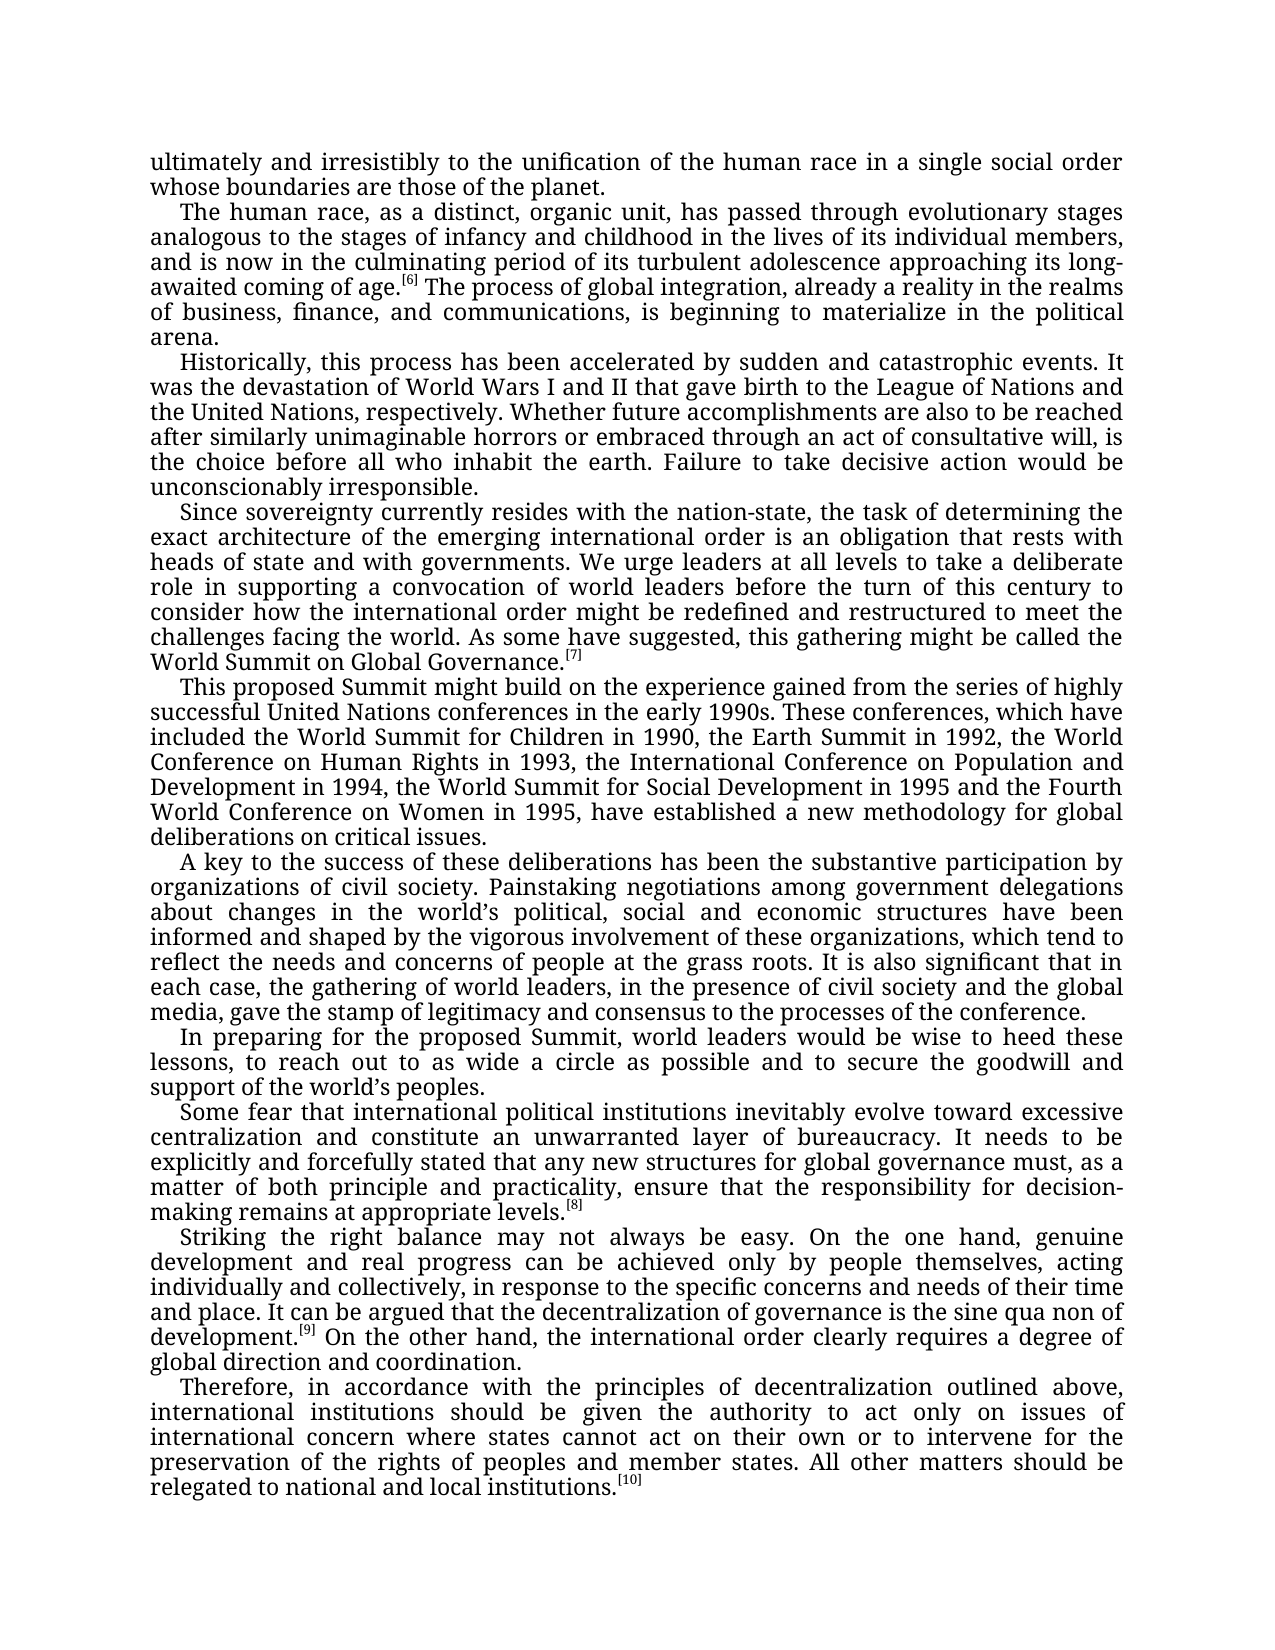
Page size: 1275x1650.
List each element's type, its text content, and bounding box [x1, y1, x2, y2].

text Therefore, in accordance with the principles of decentralization outlined above, international institutions should be given the authority to act only on issues of international concern where states cannot act on their own or to intervene for the preservation of the rights of peoples and member states. All other matters should be relegated to national and local institutions.[10] [150, 1375, 1125, 1500]
text The human race, as a distinct, organic unit, has passed through evolutionary stages analogous to the stages of infancy and childhood in the lives of its individual members, and is now in the culminating period of its turbulent adolescence approaching its long-awaited coming of age.[6] The process of global integration, already a reality in the realms of business, finance, and communications, is beginning to materialize in the political arena. [150, 200, 1125, 350]
text Historically, this process has been accelerated by sudden and catastrophic events. It was the devastation of World Wars I and II that gave birth to the League of Nations and the United Nations, respectively. Whether future accomplishments are also to be reached after similarly unimaginable horrors or embraced through an act of consultative will, is the choice before all who inhabit the earth. Failure to take decisive action would be unconscionably irresponsible. [150, 350, 1125, 500]
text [150, 150, 1125, 200]
text Some fear that international political institutions inevitably evolve toward excessive centralization and constitute an unwarranted layer of bureaucracy. It needs to be explicitly and forcefully stated that any new structures for global governance must, as a matter of both principle and practicality, ensure that the responsibility for decision-making remains at appropriate levels.[8] [150, 1100, 1125, 1225]
text In preparing for the proposed Summit, world leaders would be wise to heed these lessons, to reach out to as wide a circle as possible and to secure the goodwill and support of the world’s peoples. [150, 1025, 1125, 1100]
text Striking the right balance may not always be easy. On the one hand, genuine development and real progress can be achieved only by people themselves, acting individually and collectively, in response to the specific concerns and needs of their time and place. It can be argued that the decentralization of governance is the sine qua non of development.[9] On the other hand, the international order clearly requires a degree of global direction and coordination. [150, 1225, 1125, 1375]
text This proposed Summit might build on the experience gained from the series of highly successful United Nations conferences in the early 1990s. These conferences, which have included the World Summit for Children in 1990, the Earth Summit in 1992, the World Conference on Human Rights in 1993, the International Conference on Population and Development in 1994, the World Summit for Social Development in 1995 and the Fourth World Conference on Women in 1995, have established a new methodology for global deliberations on critical issues. [150, 675, 1125, 850]
text A key to the success of these deliberations has been the substantive participation by organizations of civil society. Painstaking negotiations among government delegations about changes in the world’s political, social and economic structures have been informed and shaped by the vigorous involvement of these organizations, which tend to reflect the needs and concerns of people at the grass roots. It is also significant that in each case, the gathering of world leaders, in the presence of civil society and the global media, gave the stamp of legitimacy and consensus to the processes of the conference. [150, 850, 1125, 1025]
text Since sovereignty currently resides with the nation-state, the task of determining the exact architecture of the emerging international order is an obligation that rests with heads of state and with governments. We urge leaders at all levels to take a deliberate role in supporting a convocation of world leaders before the turn of this century to consider how the international order might be redefined and restructured to meet the challenges facing the world. As some have suggested, this gathering might be called the World Summit on Global Governance.[7] [150, 500, 1125, 675]
